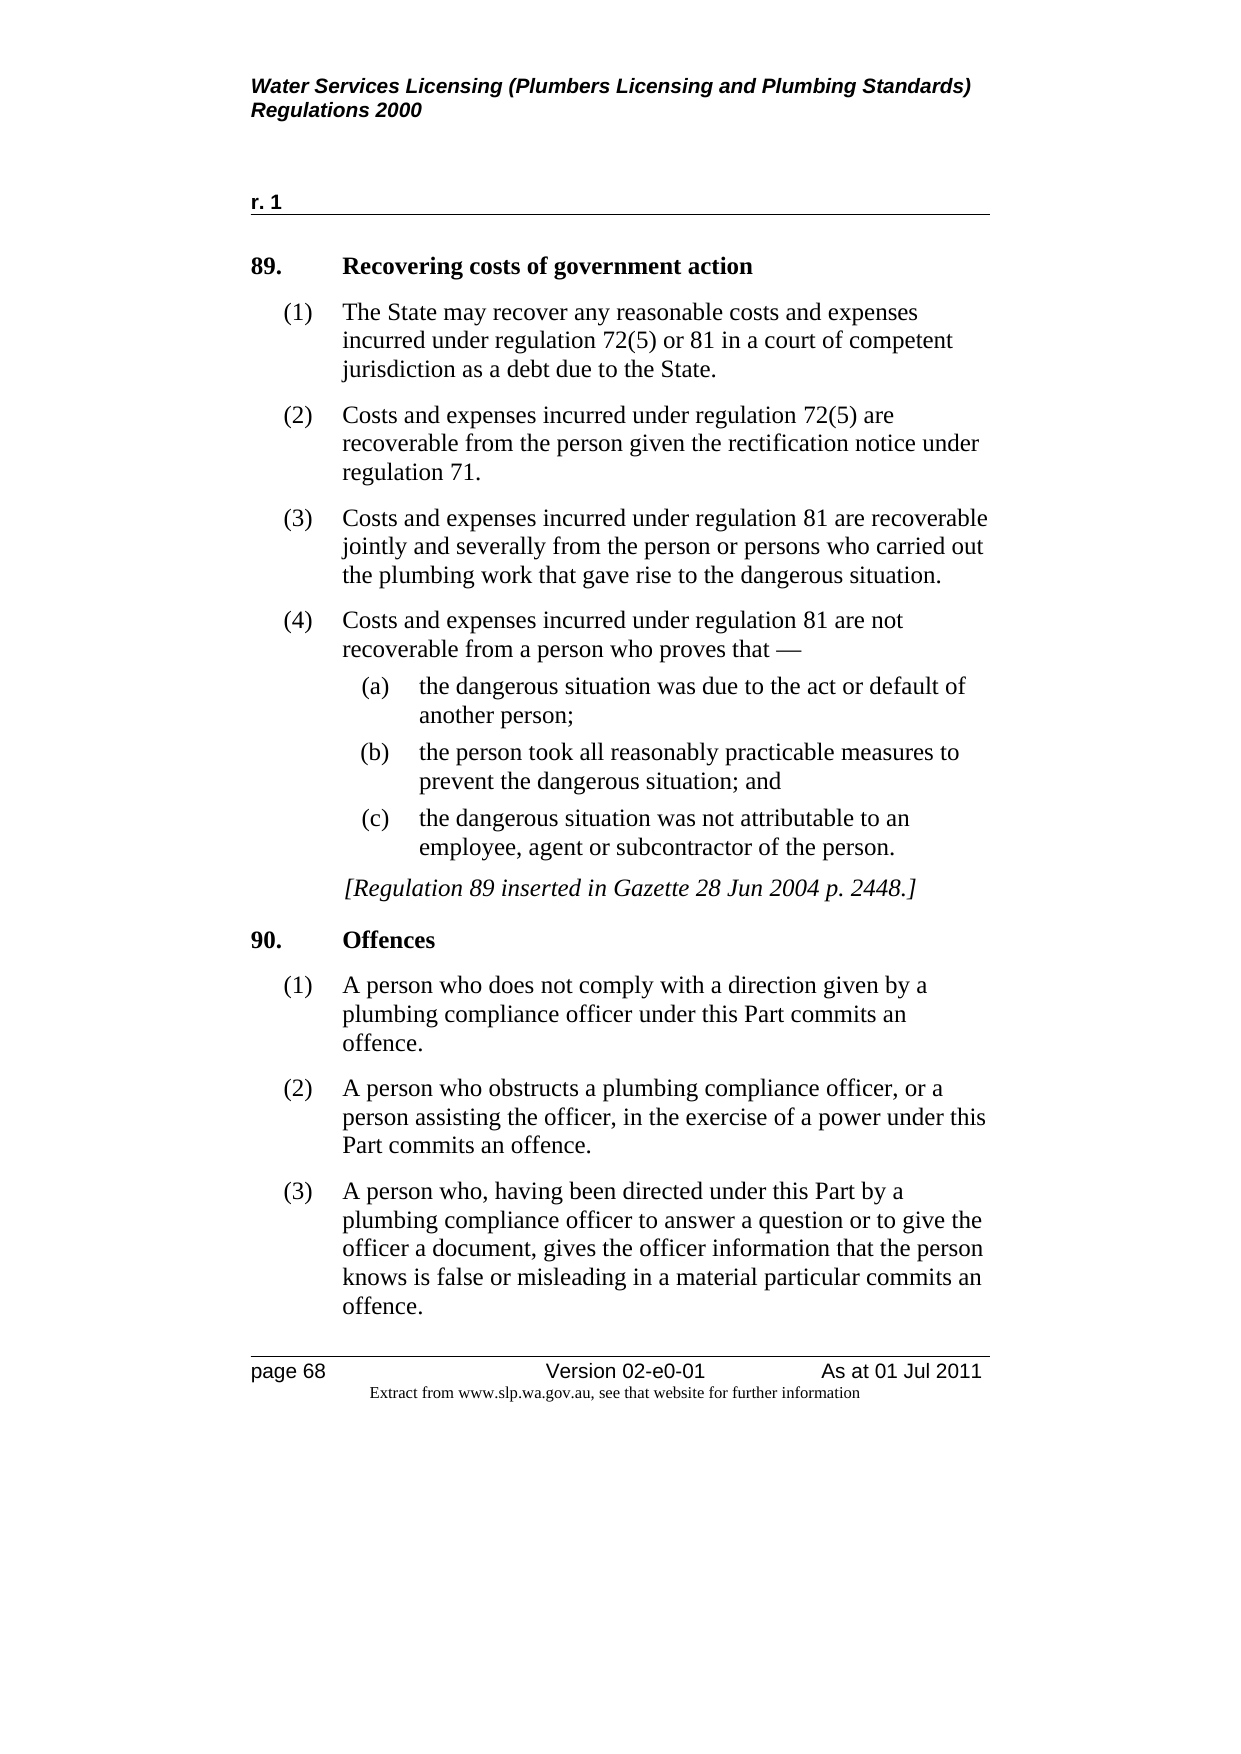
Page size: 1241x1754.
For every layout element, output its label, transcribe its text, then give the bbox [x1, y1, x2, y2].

subtitle 90. Offences [251, 925, 990, 953]
text (a) the dangerous situation was due to the act or default of another person; [251, 671, 990, 729]
text (4) Costs and expenses incurred under regulation 81 are not recoverable from a person who proves that — [251, 606, 990, 663]
text (1) The State may recover any reasonable costs and expenses incurred under regulation 72(5) or 81 in a court of competent jurisdiction as a debt due to the State. [251, 297, 990, 383]
text (c) the dangerous situation was not attributable to an employee, agent or subcontractor of the person. [251, 803, 990, 861]
text (1) A person who does not comply with a direction given by a plumbing compliance officer under this Part commits an offence. [251, 970, 990, 1056]
subtitle 89. Recovering costs of government action [251, 251, 990, 280]
text [Regulation 89 inserted in Gazette 28 Jun 2004 p. 2448.] [251, 873, 990, 902]
text (2) Costs and expenses incurred under regulation 72(5) are recoverable from the person given the rectification notice under regulation 71. [251, 400, 990, 486]
text (3) A person who, having been directed under this Part by a plumbing compliance officer to answer a question or to give the officer a document, gives the officer information that the person knows is false or misleading in a material particular commits an offence. [251, 1176, 990, 1320]
text (2) A person who obstructs a plumbing compliance officer, or a person assisting the officer, in the exercise of a power under this Part commits an offence. [251, 1073, 990, 1159]
text (3) Costs and expenses incurred under regulation 81 are recoverable jointly and severally from the person or persons who carried out the plumbing work that gave rise to the dangerous situation. [251, 503, 990, 589]
text (b) the person took all reasonably practicable measures to prevent the dangerous situation; and [251, 737, 990, 795]
